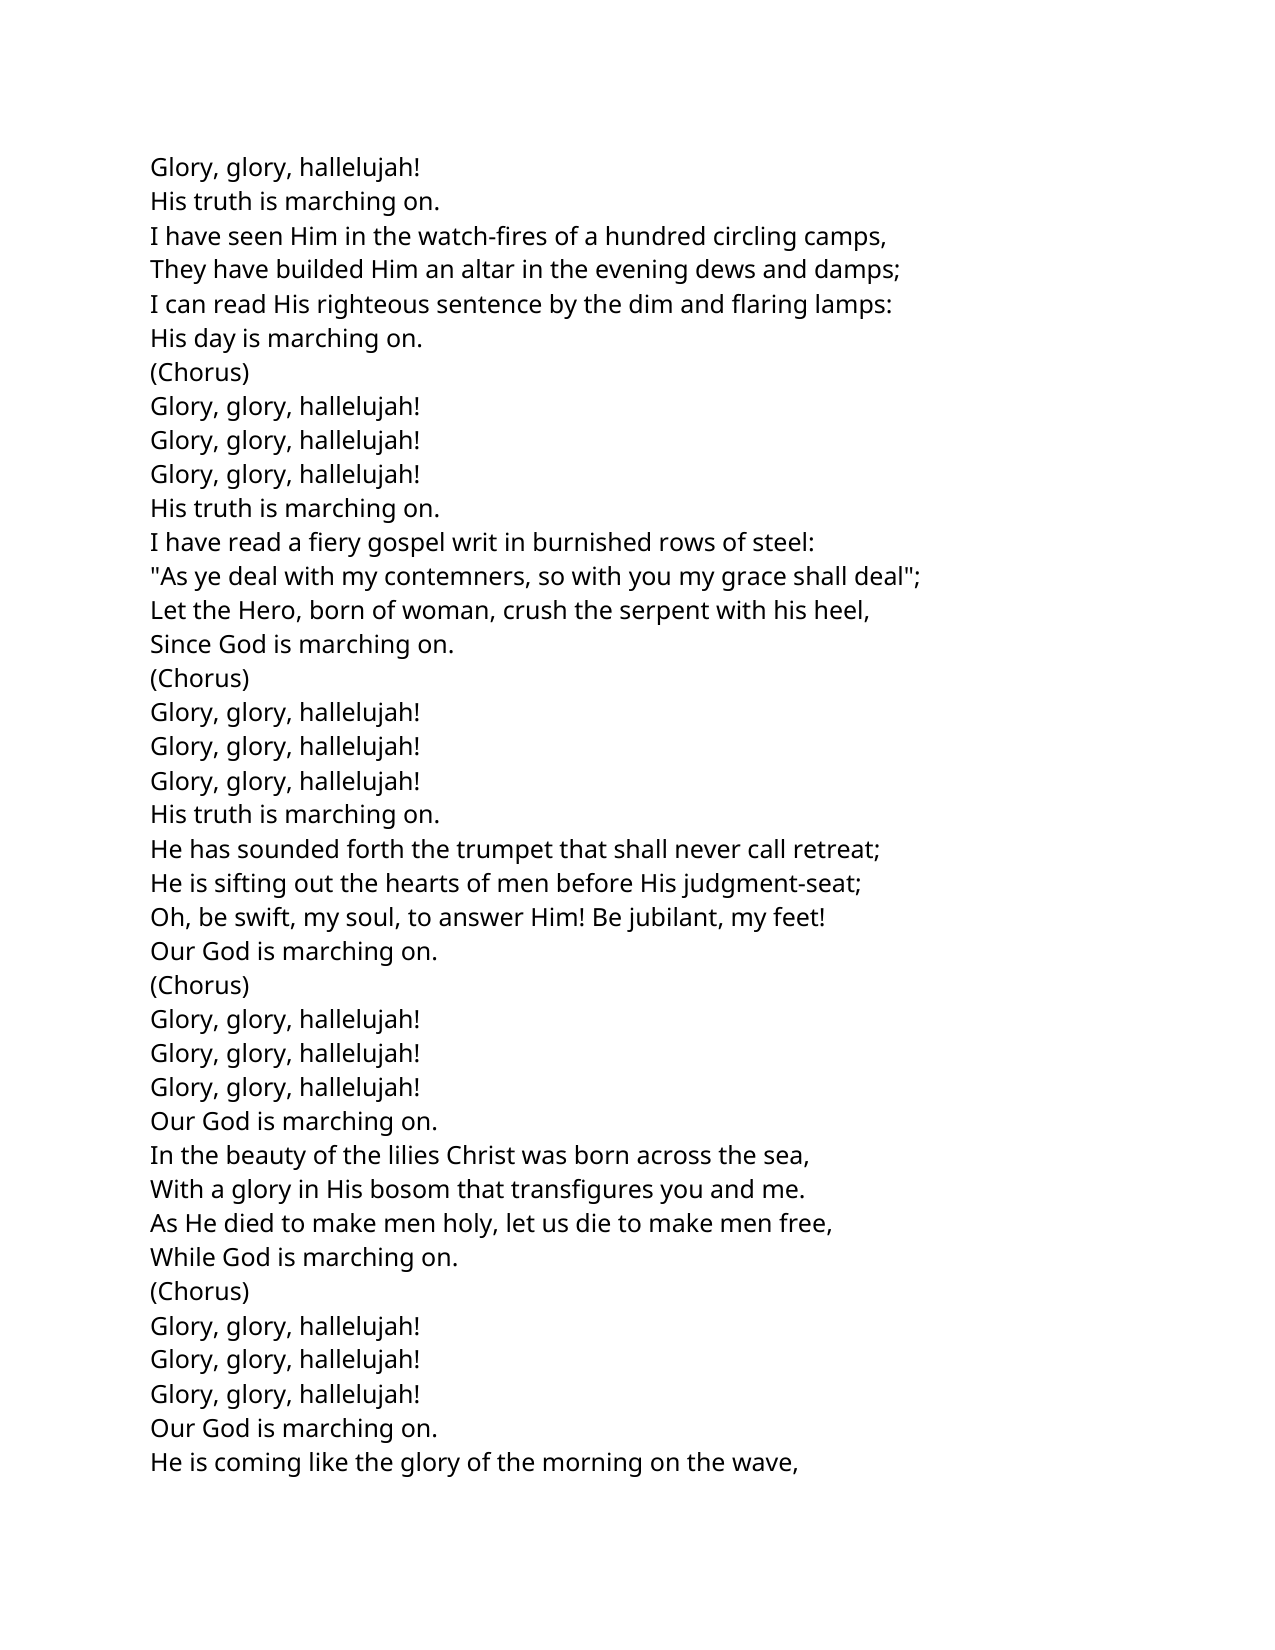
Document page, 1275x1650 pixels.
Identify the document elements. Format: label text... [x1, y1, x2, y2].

text In the beauty of the lilies Christ was born across the sea, [150, 1138, 1125, 1172]
text I can read His righteous sentence by the dim and flaring lamps: [150, 286, 1125, 320]
text As He died to make men holy, let us die to make men free, [150, 1206, 1125, 1240]
text While God is marching on. [150, 1240, 1125, 1274]
text He is sifting out the hearts of men before His judgment-seat; [150, 865, 1125, 899]
text His truth is marching on. [150, 491, 1125, 525]
text With a glory in His bosom that transfigures you and me. [150, 1172, 1125, 1206]
text He is coming like the glory of the morning on the wave, [150, 1444, 1125, 1478]
text Glory, glory, hallelujah! [150, 763, 1125, 797]
text Glory, glory, hallelujah! [150, 695, 1125, 729]
text Let the Hero, born of woman, crush the serpent with his heel, [150, 593, 1125, 627]
text Oh, be swift, my soul, to answer Him! Be jubilant, my feet! [150, 899, 1125, 933]
text He has sounded forth the trumpet that shall never call retreat; [150, 831, 1125, 865]
text Glory, glory, hallelujah! [150, 422, 1125, 457]
text Glory, glory, hallelujah! [150, 1070, 1125, 1104]
text Glory, glory, hallelujah! [150, 1308, 1125, 1342]
text Since God is marching on. [150, 627, 1125, 661]
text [150, 150, 1125, 184]
text They have builded Him an altar in the evening dews and damps; [150, 252, 1125, 286]
text His truth is marching on. [150, 184, 1125, 218]
text Glory, glory, hallelujah! [150, 388, 1125, 422]
text Glory, glory, hallelujah! [150, 1036, 1125, 1070]
text His truth is marching on. [150, 797, 1125, 831]
text "As ye deal with my contemners, so with you my grace shall deal"; [150, 559, 1125, 593]
text I have seen Him in the watch-fires of a hundred circling camps, [150, 218, 1125, 252]
text Our God is marching on. [150, 933, 1125, 967]
text Our God is marching on. [150, 1104, 1125, 1138]
text Glory, glory, hallelujah! [150, 729, 1125, 763]
text Our God is marching on. [150, 1410, 1125, 1444]
text (Chorus) [150, 354, 1125, 388]
text (Chorus) [150, 967, 1125, 1002]
text (Chorus) [150, 661, 1125, 695]
text Glory, glory, hallelujah! [150, 1342, 1125, 1376]
text Glory, glory, hallelujah! [150, 457, 1125, 491]
text (Chorus) [150, 1274, 1125, 1308]
text Glory, glory, hallelujah! [150, 1376, 1125, 1410]
text Glory, glory, hallelujah! [150, 1002, 1125, 1036]
text I have read a fiery gospel writ in burnished rows of steel: [150, 525, 1125, 559]
text His day is marching on. [150, 320, 1125, 354]
